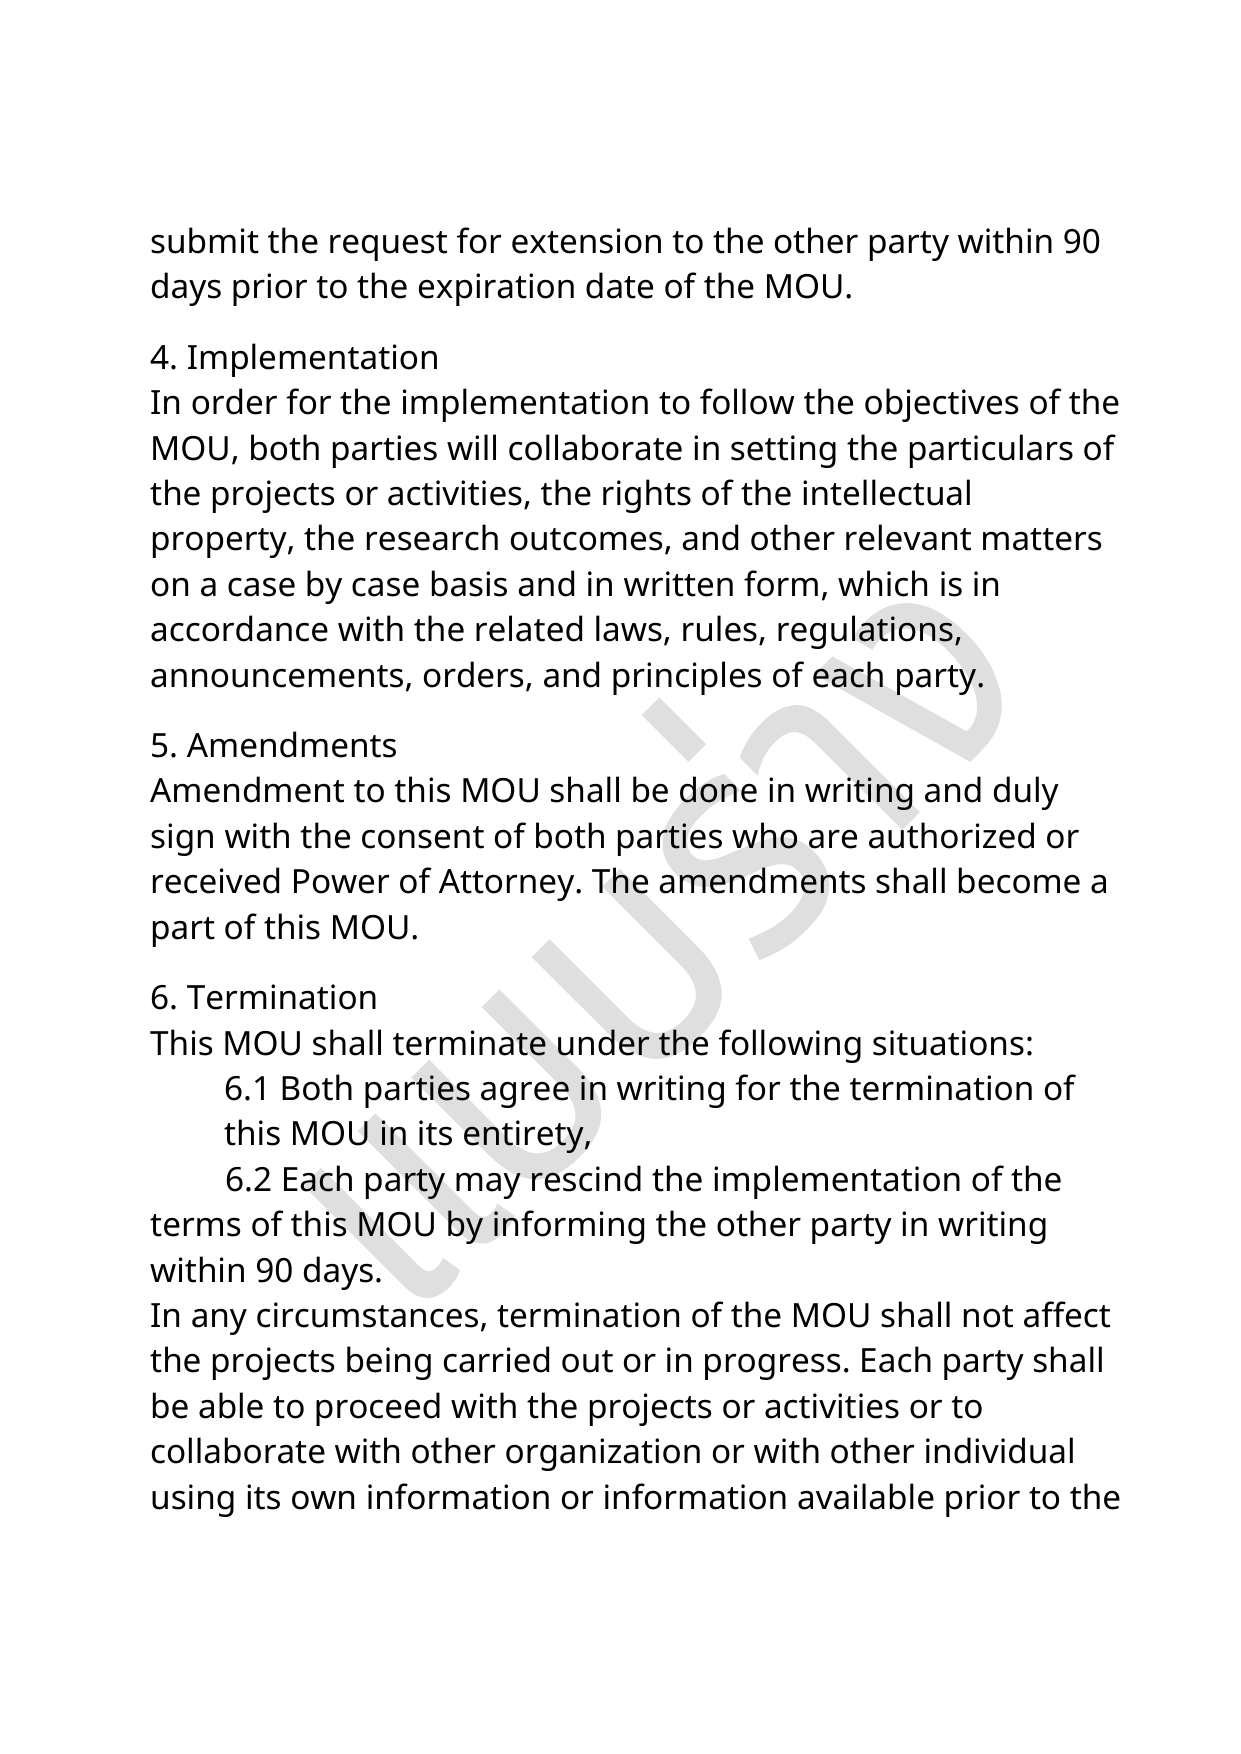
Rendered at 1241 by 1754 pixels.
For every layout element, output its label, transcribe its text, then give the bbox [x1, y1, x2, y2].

text 4. Implementation [150, 333, 1122, 379]
text Amendment to this MOU shall be done in writing and duly sign with the consent of both parties who are authorized or received Power of Attorney. The amendments shall become a part of this MOU. [150, 767, 1122, 949]
text 6.1 Both parties agree in writing for the termination of this MOU in its entirety, [224, 1065, 1122, 1156]
text 6.2 Each party may rescind the implementation of the terms of this MOU by informing the other party in writing within 90 days. [150, 1156, 1122, 1292]
text This MOU shall terminate under the following situations: [150, 1019, 1122, 1065]
text In order for the implementation to follow the objectives of the MOU, both parties will collaborate in setting the particulars of the projects or activities, the rights of the intellectual property, the research outcomes, and other relevant matters on a case by case basis and in written form, which is in accordance with the related laws, rules, regulations, announcements, orders, and principles of each party. [150, 379, 1122, 697]
text 5. Amendments [150, 722, 1122, 767]
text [150, 1292, 1122, 1519]
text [150, 218, 1122, 308]
text 6. Termination [150, 974, 1122, 1019]
